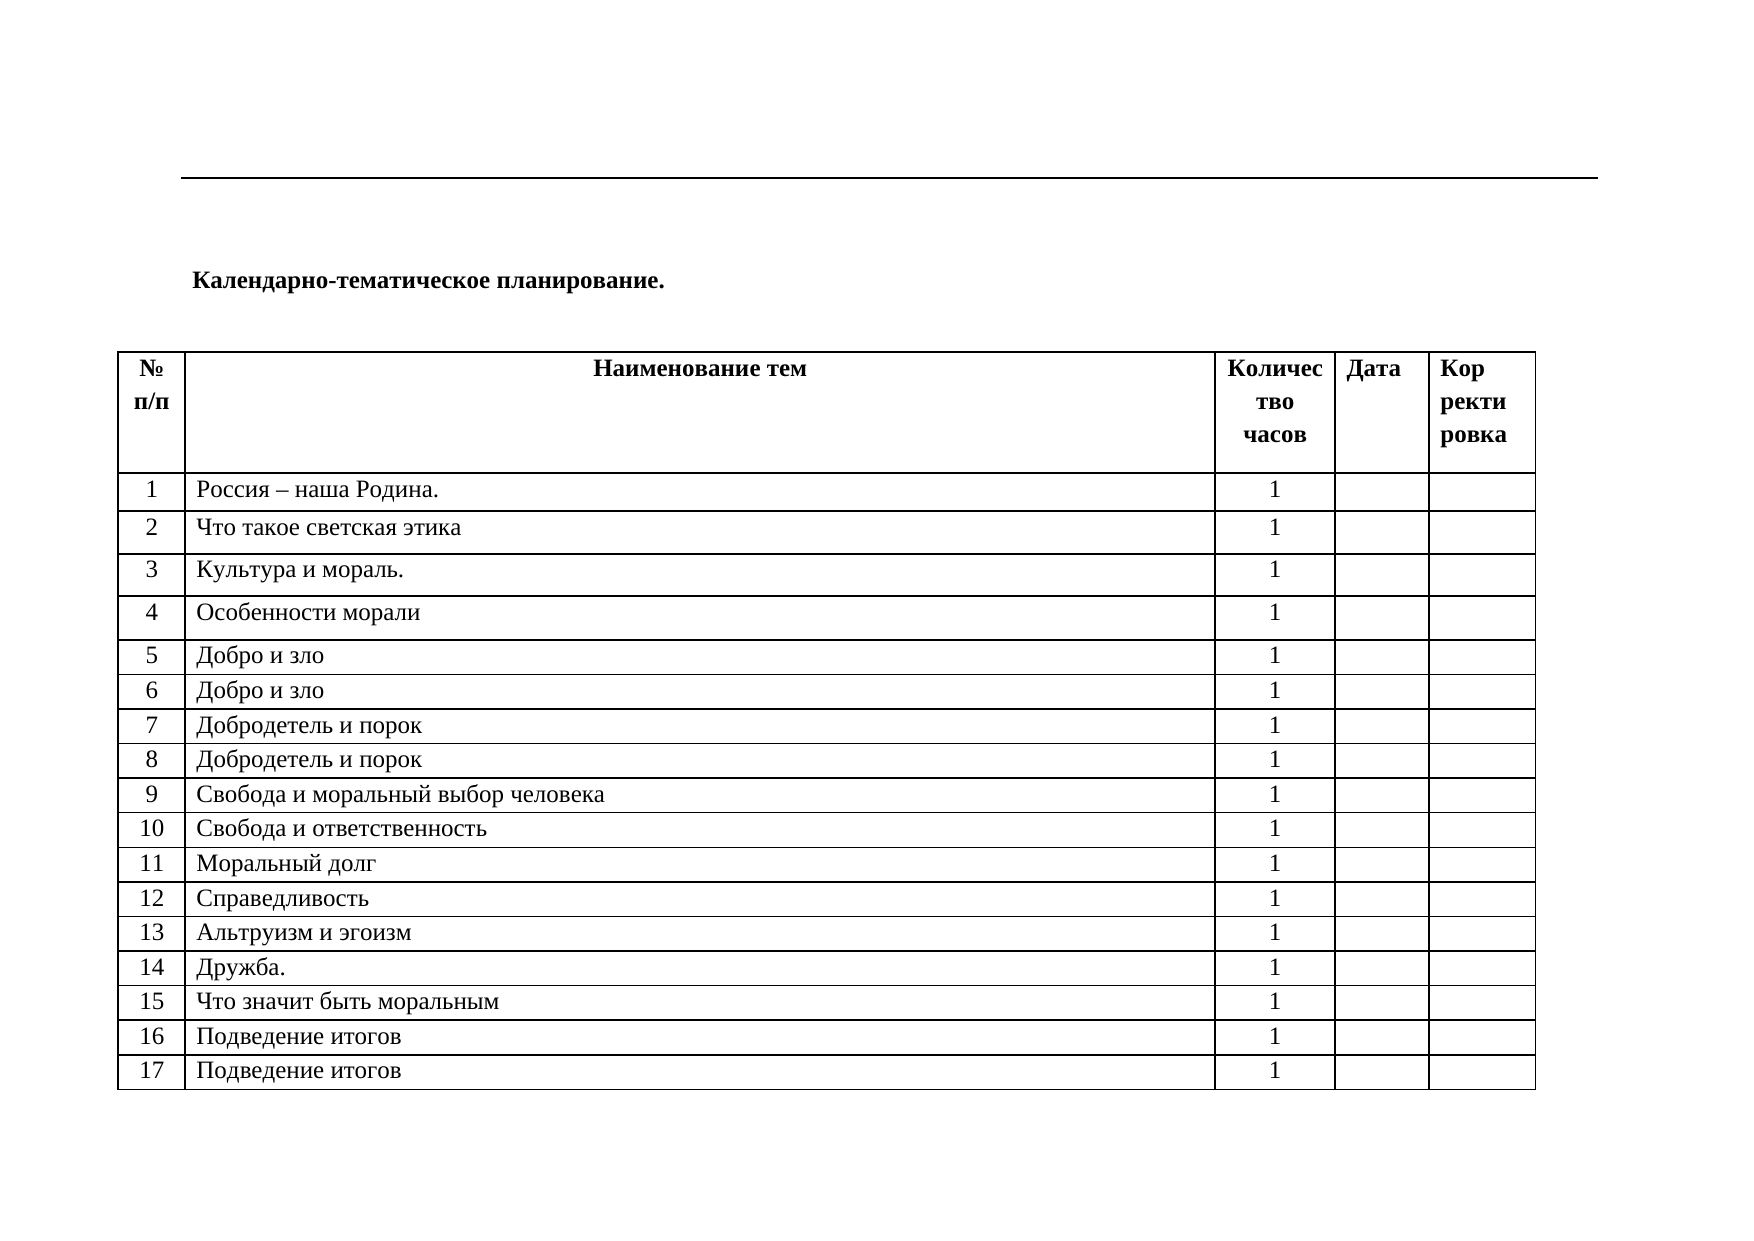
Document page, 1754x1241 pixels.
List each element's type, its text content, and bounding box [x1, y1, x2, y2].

table_cell Россия – наша Родина. [186, 474, 1214, 510]
table_cell 7 [119, 710, 184, 743]
table_cell Что значит быть моральным [186, 986, 1214, 1019]
table_cell [1430, 597, 1535, 639]
table_cell Культура и мораль. [186, 555, 1214, 595]
table_cell 1 [1216, 813, 1334, 846]
table_cell 1 [1216, 474, 1334, 510]
table_cell [1336, 555, 1428, 595]
table_cell [1430, 710, 1535, 743]
table_cell 17 [119, 1056, 184, 1088]
table_cell [1430, 474, 1535, 510]
table_header Дата [1336, 353, 1428, 472]
table_cell 1 [1216, 1021, 1334, 1054]
table_cell [1336, 744, 1428, 777]
table_cell [1430, 883, 1535, 916]
table_cell [1430, 1021, 1535, 1054]
table_cell 1 [1216, 917, 1334, 950]
table_cell [1336, 813, 1428, 846]
table_cell 1 [1216, 710, 1334, 743]
table_cell [1336, 848, 1428, 881]
table_cell [1430, 641, 1535, 673]
table_cell 3 [119, 555, 184, 595]
table_cell [1430, 744, 1535, 777]
table_cell 13 [119, 917, 184, 950]
table_cell [1430, 952, 1535, 985]
text Календарно-тематическое планирование. [192, 265, 1609, 294]
table_cell [1430, 675, 1535, 708]
table_cell [1430, 1056, 1535, 1088]
table_cell Особенности морали [186, 597, 1214, 639]
table_cell Дружба. [186, 952, 1214, 985]
table_cell 1 [1216, 597, 1334, 639]
table_cell 15 [119, 986, 184, 1019]
table_cell [1430, 779, 1535, 812]
table_cell 1 [1216, 779, 1334, 812]
table_cell 1 [119, 474, 184, 510]
table_cell 4 [119, 597, 184, 639]
table_cell 1 [1216, 744, 1334, 777]
table_cell Подведение итогов [186, 1021, 1214, 1054]
table_cell [1430, 555, 1535, 595]
table_cell Добродетель и порок [186, 710, 1214, 743]
table_cell [1336, 597, 1428, 639]
table_cell Подведение итогов [186, 1056, 1214, 1088]
table_cell 1 [1216, 512, 1334, 553]
table_header № п/п [119, 353, 184, 472]
table_cell 10 [119, 813, 184, 846]
table_cell 6 [119, 675, 184, 708]
table_cell 1 [1216, 848, 1334, 881]
table_cell [1336, 883, 1428, 916]
table_cell 1 [1216, 675, 1334, 708]
table_cell 1 [1216, 555, 1334, 595]
table_cell [1336, 512, 1428, 553]
table_cell Альтруизм и эгоизм [186, 917, 1214, 950]
table_cell Моральный долг [186, 848, 1214, 881]
table_cell Справедливость [186, 883, 1214, 916]
table_cell [1430, 986, 1535, 1019]
table_cell [1336, 986, 1428, 1019]
table_cell 14 [119, 952, 184, 985]
table_cell [1336, 1021, 1428, 1054]
table_cell 16 [119, 1021, 184, 1054]
table_cell 8 [119, 744, 184, 777]
table_cell 9 [119, 779, 184, 812]
table_cell 1 [1216, 1056, 1334, 1088]
table_cell [1336, 675, 1428, 708]
table_cell [1336, 1056, 1428, 1088]
table_cell [1430, 848, 1535, 881]
table_cell [1336, 641, 1428, 673]
table_cell [1336, 474, 1428, 510]
table_cell Свобода и моральный выбор человека [186, 779, 1214, 812]
table_cell 1 [1216, 952, 1334, 985]
table_cell 1 [1216, 641, 1334, 673]
table_cell [1336, 952, 1428, 985]
table_header Количество часов [1216, 353, 1334, 472]
table_cell 2 [119, 512, 184, 553]
table_cell 12 [119, 883, 184, 916]
table_cell [1336, 710, 1428, 743]
table_cell 11 [119, 848, 184, 881]
table_cell 1 [1216, 986, 1334, 1019]
table_cell 1 [1216, 883, 1334, 916]
table_cell Добро и зло [186, 675, 1214, 708]
table_header Наименование тем [186, 353, 1214, 472]
table_cell [1336, 917, 1428, 950]
table_cell Что такое светская этика [186, 512, 1214, 553]
table_cell [1430, 917, 1535, 950]
table_cell Добродетель и порок [186, 744, 1214, 777]
table_cell Свобода и ответственность [186, 813, 1214, 846]
table_cell [1430, 512, 1535, 553]
table_cell Добро и зло [186, 641, 1214, 673]
table_header Кор ректи ровка [1430, 353, 1535, 472]
table_cell [1430, 813, 1535, 846]
table_cell [1336, 779, 1428, 812]
table_cell 5 [119, 641, 184, 673]
